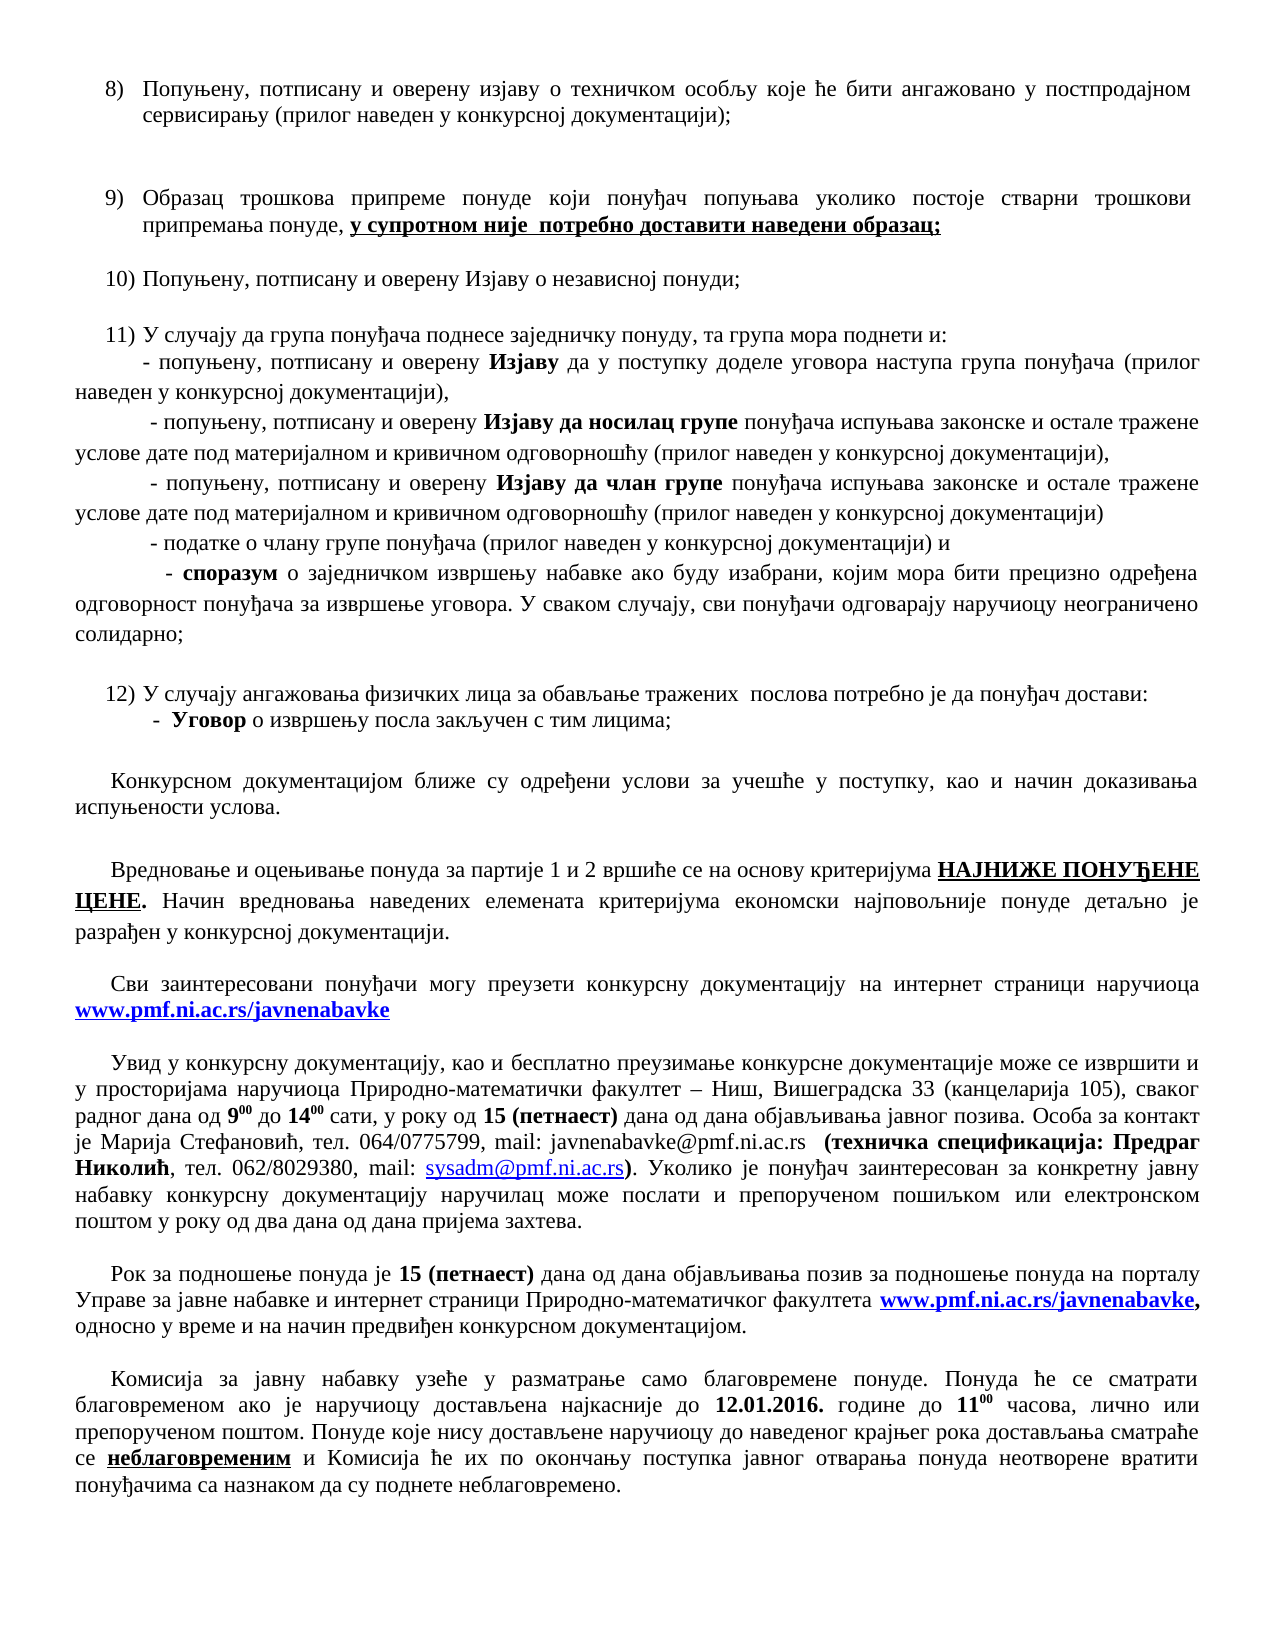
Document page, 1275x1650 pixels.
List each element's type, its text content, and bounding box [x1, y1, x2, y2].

list У случају да група понуђача поднесе заједничку понуду, та група мора поднети и: [105, 322, 1192, 348]
list Попуњену, потписану и оверену изјаву о техничком особљу које ће бити ангажовано у постпродајном сервисирању (прилог наведен у конкурсној документацији); [105, 75, 1192, 128]
list Попуњену, потписану и оверену Изјаву о независној понуди; [105, 265, 1192, 291]
text Комисија за јавну набавку узеће у разматрање само благовремене понуде. Понуда ће се сматрати благовременом ако је наручиоцу достављена најкасније до 12.01.2016. године до 1100 часова, лично или препорученом поштом. Понудe којe нису достављене наручиоцу до наведеног крајњег рока достављања сматраће се неблаговременим и Комисија ће их по окончању поступка јавног отварања понуда неотворене вратити понуђачима са назнаком да су поднете неблаговремено. [75, 1365, 1200, 1497]
list Образац трошкова припреме понуде који понуђач попуњава уколико постоје стварни трошкови припремања понуде, у супротном није потребно доставити наведени образац; [105, 184, 1192, 237]
text Увид у конкурсну документацију, као и бесплатно преузимање конкурсне документације може се извршити и у просторијама наручиоца Природно-математички факултет – Ниш, Вишеградска 33 (канцеларија 105), сваког радног дана од 900 до 1400 сати, у року од 15 (петнаест) дана од дана објављивања јавног позива. Особа за контакт је Марија Стефановић, тел. 064/0775799, mail: javnenabavke@pmf.ni.ac.rs (техничка спецификација: Предраг Николић, тел. 062/8029380, mail: sysadm@pmf.ni.ac.rs). Уколико je понуђач заинтересован за конкретну јавну набавку конкурсну документацију наручилац може послати и препорученом пошиљком или електронском поштом у року од два дана од дана пријема захтева. [75, 1049, 1200, 1233]
text - споразум о заједничком извршењу набавке ако буду изабрани, којим мора бити прецизно одређена одговорност понуђача за извршење уговора. У сваком случају, сви понуђачи одговарају наручиоцу неограничено солидарно; [75, 559, 1200, 646]
text - попуњену, потписану и оверену Изјаву да члан групе понуђача испуњава законске и остале тражене услове дате под материјалном и кривичном одговорношћу (прилог наведен у конкурсној документацији) [75, 469, 1200, 525]
list У случају ангажовања физичких лица за обављање тражених послова потребно је да понуђач достави: [105, 680, 1200, 707]
text - Уговор о извршењу посла закључен с тим лицима; [146, 707, 1200, 733]
text Рок за подношење понуда је 15 (петнаест) дана од дана објављивања позив за подношење понуда на порталу Управе за јавне набавке и интернет страници Природно-математичког факултета www.pmf.ni.ac.rs/javnenabavke, односно у време и на начин предвиђен конкурсном документацијом. [75, 1260, 1200, 1339]
text - податке о члану групе понуђача (прилог наведен у конкурсној документацији) и [75, 529, 1198, 556]
text Вредновање и оцењивање понуда за партије 1 и 2 вршиће се на основу критеријума НАЈНИЖЕ ПОНУЂЕНЕ ЦЕНЕ. Начин вредновања наведених елемената критеријума економски најповољније понуде детаљно је разрађен у конкурсној документацији. [75, 856, 1200, 945]
text - попуњену, потписану и оверену Изјаву да носилац групе понуђача испуњава законске и остале тражене услове дате под материјалном и кривичном одговорношћу (прилог наведен у конкурсној документацији), [75, 408, 1200, 465]
text - попуњену, потписану и оверену Изјаву да у поступку доделе уговора наступа група понуђача (прилог наведен у конкурсној документацији), [75, 348, 1200, 404]
text Конкурсном документацијом ближе су одређени услови за учешће у поступку, као и начин доказивања испуњености услова. [75, 767, 1200, 820]
text Сви заинтересовани понуђачи могу преузети конкурсну документацију на интернет страници наручиоца www.pmf.ni.ac.rs/javnenabavke [75, 970, 1200, 1023]
